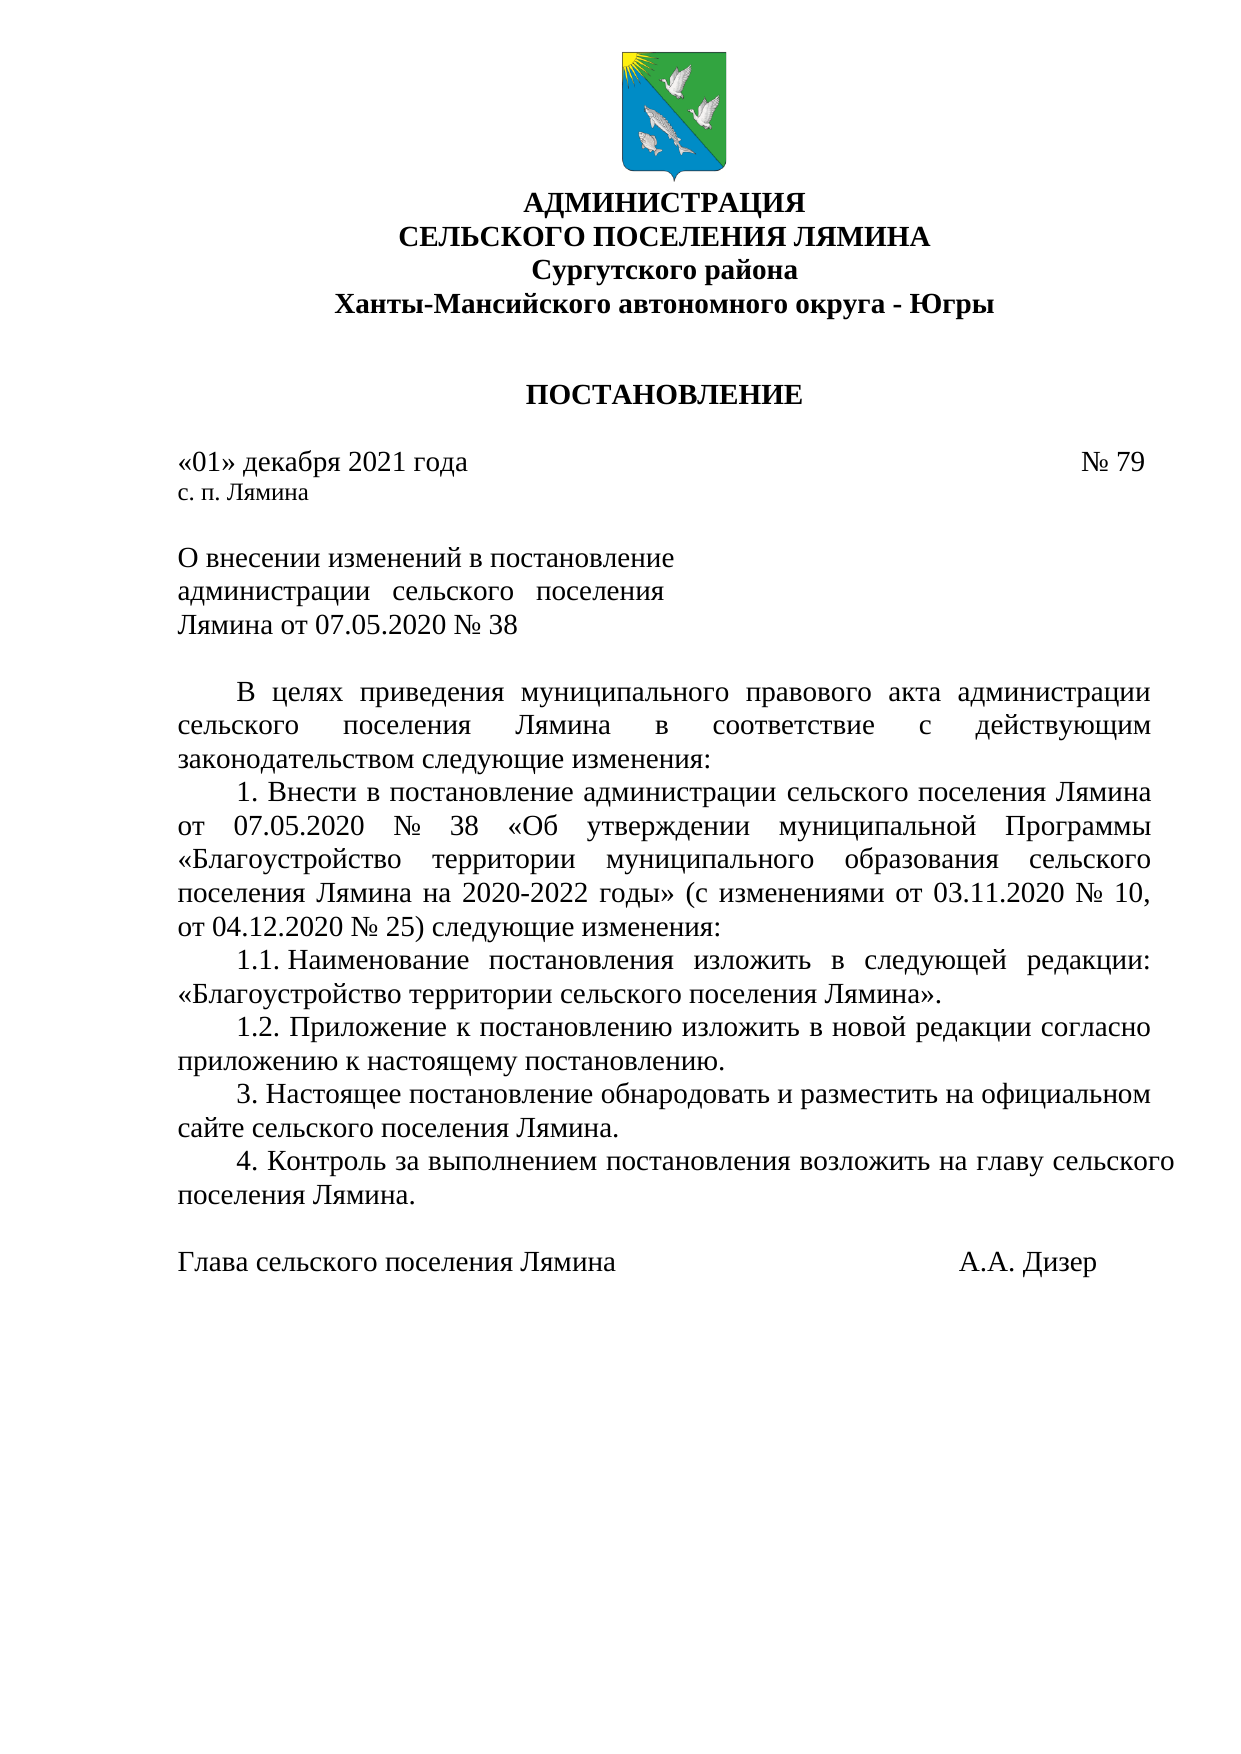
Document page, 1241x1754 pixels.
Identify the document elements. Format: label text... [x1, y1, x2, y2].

text «01» декабря 2021 года № 79 [177, 444, 1152, 477]
text 1.1. Наименование постановления изложить в следующей редакции: «Благоустройство территории сельского поселения Лямина». [177, 942, 1152, 1009]
text 1. Внести в постановление администрации сельского поселения Лямина от 07.05.2020 № 38 «Об утверждении муниципальной Программы «Благоустройство территории муниципального образования сельского поселения Лямина на 2020-2022 годы» (с изменениями от 03.11.2020 № 10, от 04.12.2020 № 25) следующие изменения: [177, 774, 1152, 942]
text с. п. Лямина [177, 477, 1152, 506]
text Лямина от 07.05.2020 № 38 [177, 607, 1152, 640]
text В целях приведения муниципального правового акта администрации сельского поселения Лямина в соответствие с действующим законодательством следующие изменения: [177, 674, 1152, 774]
text АДМИНИСТРАЦИЯ [177, 185, 1152, 219]
text Ханты-Мансийского автономного округа - Югры [177, 286, 1152, 319]
text Сургутского района [177, 252, 1152, 286]
text Глава сельского поселения Лямина А.А. Дизер [177, 1244, 1152, 1278]
text ПОСТАНОВЛЕНИЕ [177, 377, 1152, 410]
text 3. Настоящее постановление обнародовать и разместить на официальном сайте сельского поселения Лямина. [177, 1076, 1152, 1143]
text О внесении изменений в постановление [177, 540, 1152, 573]
text СЕЛЬСКОГО ПОСЕЛЕНИЯ ЛЯМИНА [177, 219, 1152, 252]
text администрации сельского поселения [177, 573, 1152, 607]
picture [621, 51, 727, 182]
text 1.2. Приложение к постановлению изложить в новой редакции согласно приложению к настоящему постановлению. [177, 1009, 1152, 1076]
text 4. Контроль за выполнением постановления возложить на главу сельского поселения Лямина. [177, 1143, 1176, 1211]
